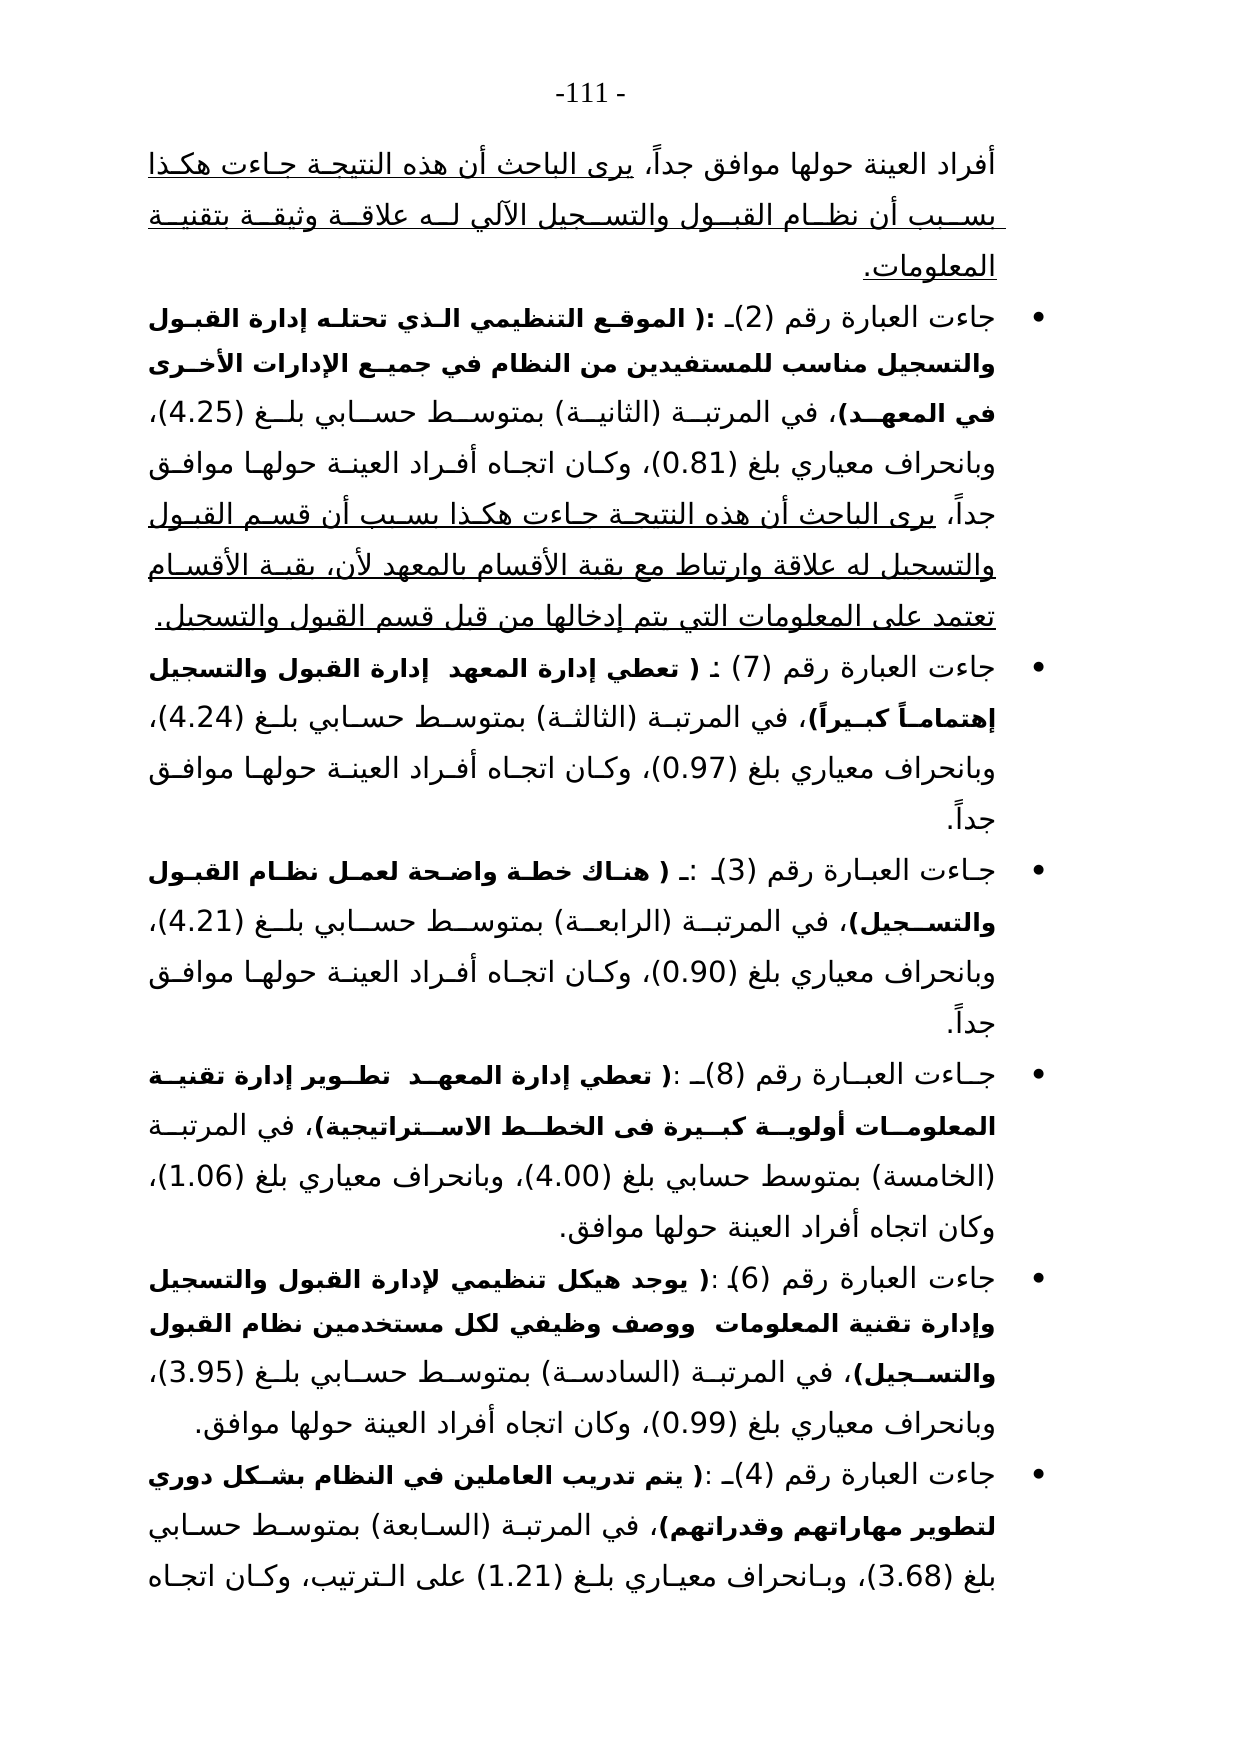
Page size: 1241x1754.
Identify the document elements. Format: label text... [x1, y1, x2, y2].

list جاءت العبارة رقم (8) :( تعطي إدارة المعهد تطوير إدارة تقنية المعلومات أولوية كبيرة فى الخطط الاستراتيجية)، في المرتبة (الخامسة) بمتوسط حسابي بلغ (4.00)، وبانحراف معياري بلغ (1.06)، وكان اتجاه أفراد العينة حولها موافق. [148, 1057, 1033, 1244]
list جاءت العبارة رقم (6) :( يوجد هيكل تنظيمي لإدارة القبول والتسجيل وإدارة تقنية المعلومات ووصف وظيفي لكل مستخدمين نظام القبول والتسجيل)، في المرتبة (السادسة) بمتوسط حسابي بلغ (3.95)، وبانحراف معياري بلغ (0.99)، وكان اتجاه أفراد العينة حولها موافق. [148, 1261, 1033, 1441]
list جاءت العبارة رقم (7) : ( تعطي إدارة المعهد إدارة القبول والتسجيل إهتماماً كبيراً)، في المرتبة (الثالثة) بمتوسط حسابي بلغ (4.24)، وبانحراف معياري بلغ (0.97)، وكان اتجاه أفراد العينة حولها موافق جداً. [148, 650, 1033, 837]
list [148, 1458, 1033, 1593]
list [148, 148, 1033, 283]
list جاءت العبارة رقم (3) : ( هناك خطة واضحة لعمل نظام القبول والتسجيل)، في المرتبة (الرابعة) بمتوسط حسابي بلغ (4.21)، وبانحراف معياري بلغ (0.90)، وكان اتجاه أفراد العينة حولها موافق جداً. [148, 854, 1033, 1040]
list جاءت العبارة رقم (2) :( الموقع التنظيمي الذي تحتله إدارة القبول والتسجيل مناسب للمستفيدين من النظام في جميع الإدارات الأخرى في المعهد)، في المرتبة (الثانية) بمتوسط حسابي بلغ (4.25)، وبانحراف معياري بلغ (0.81)، وكان اتجاه أفراد العينة حولها موافق جداً، يرى الباحث أن هذه النتيجة جاءت هكذا بسبب أن قسم القبول والتسجيل له علاقة وارتباط مع بقية الأقسام بالمعهد لأن، بقية الأقسام تعتمد على المعلومات التي يتم إدخالها من قبل قسم القبول والتسجيل. [148, 301, 1033, 633]
